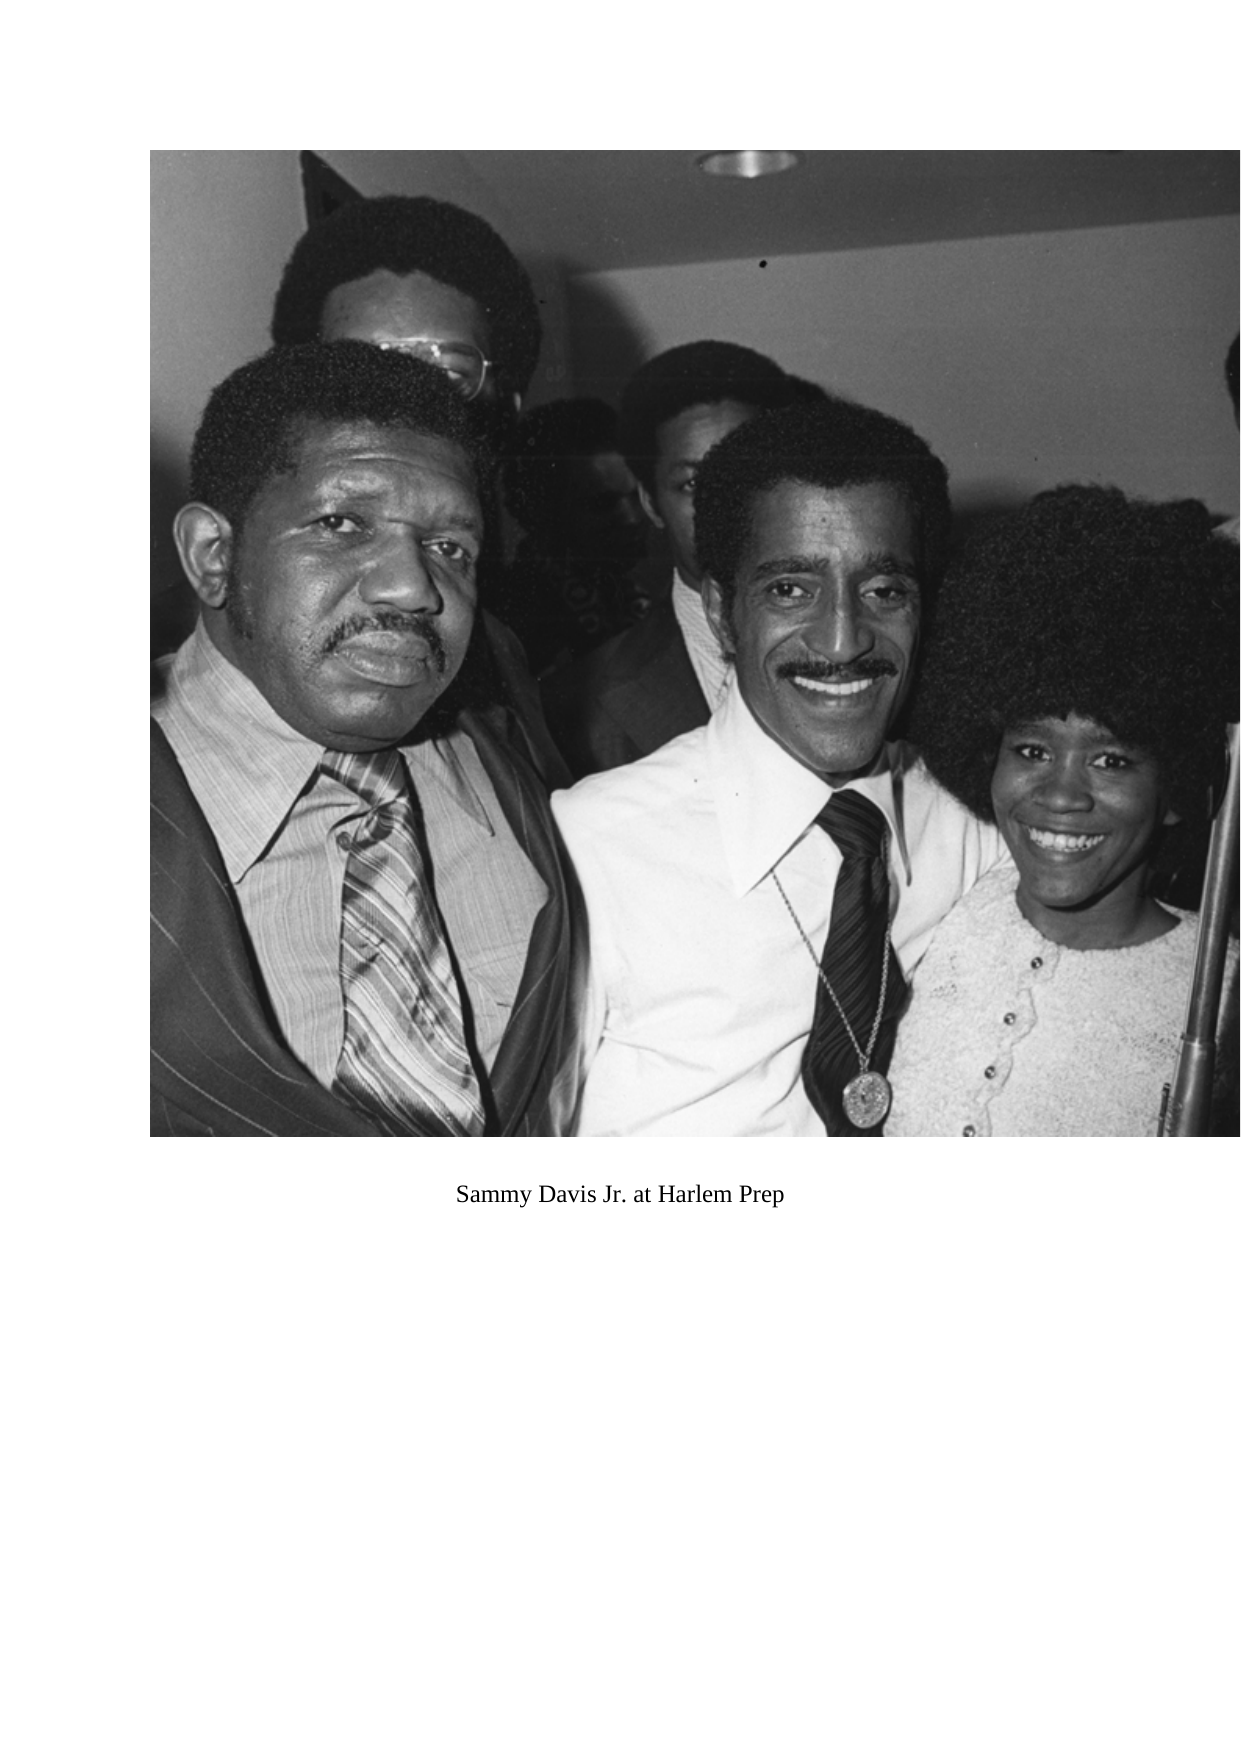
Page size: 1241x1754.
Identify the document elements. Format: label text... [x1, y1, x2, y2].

text Sammy Davis Jr. at Harlem Prep [150, 1179, 1090, 1208]
picture [150, 150, 1241, 1137]
